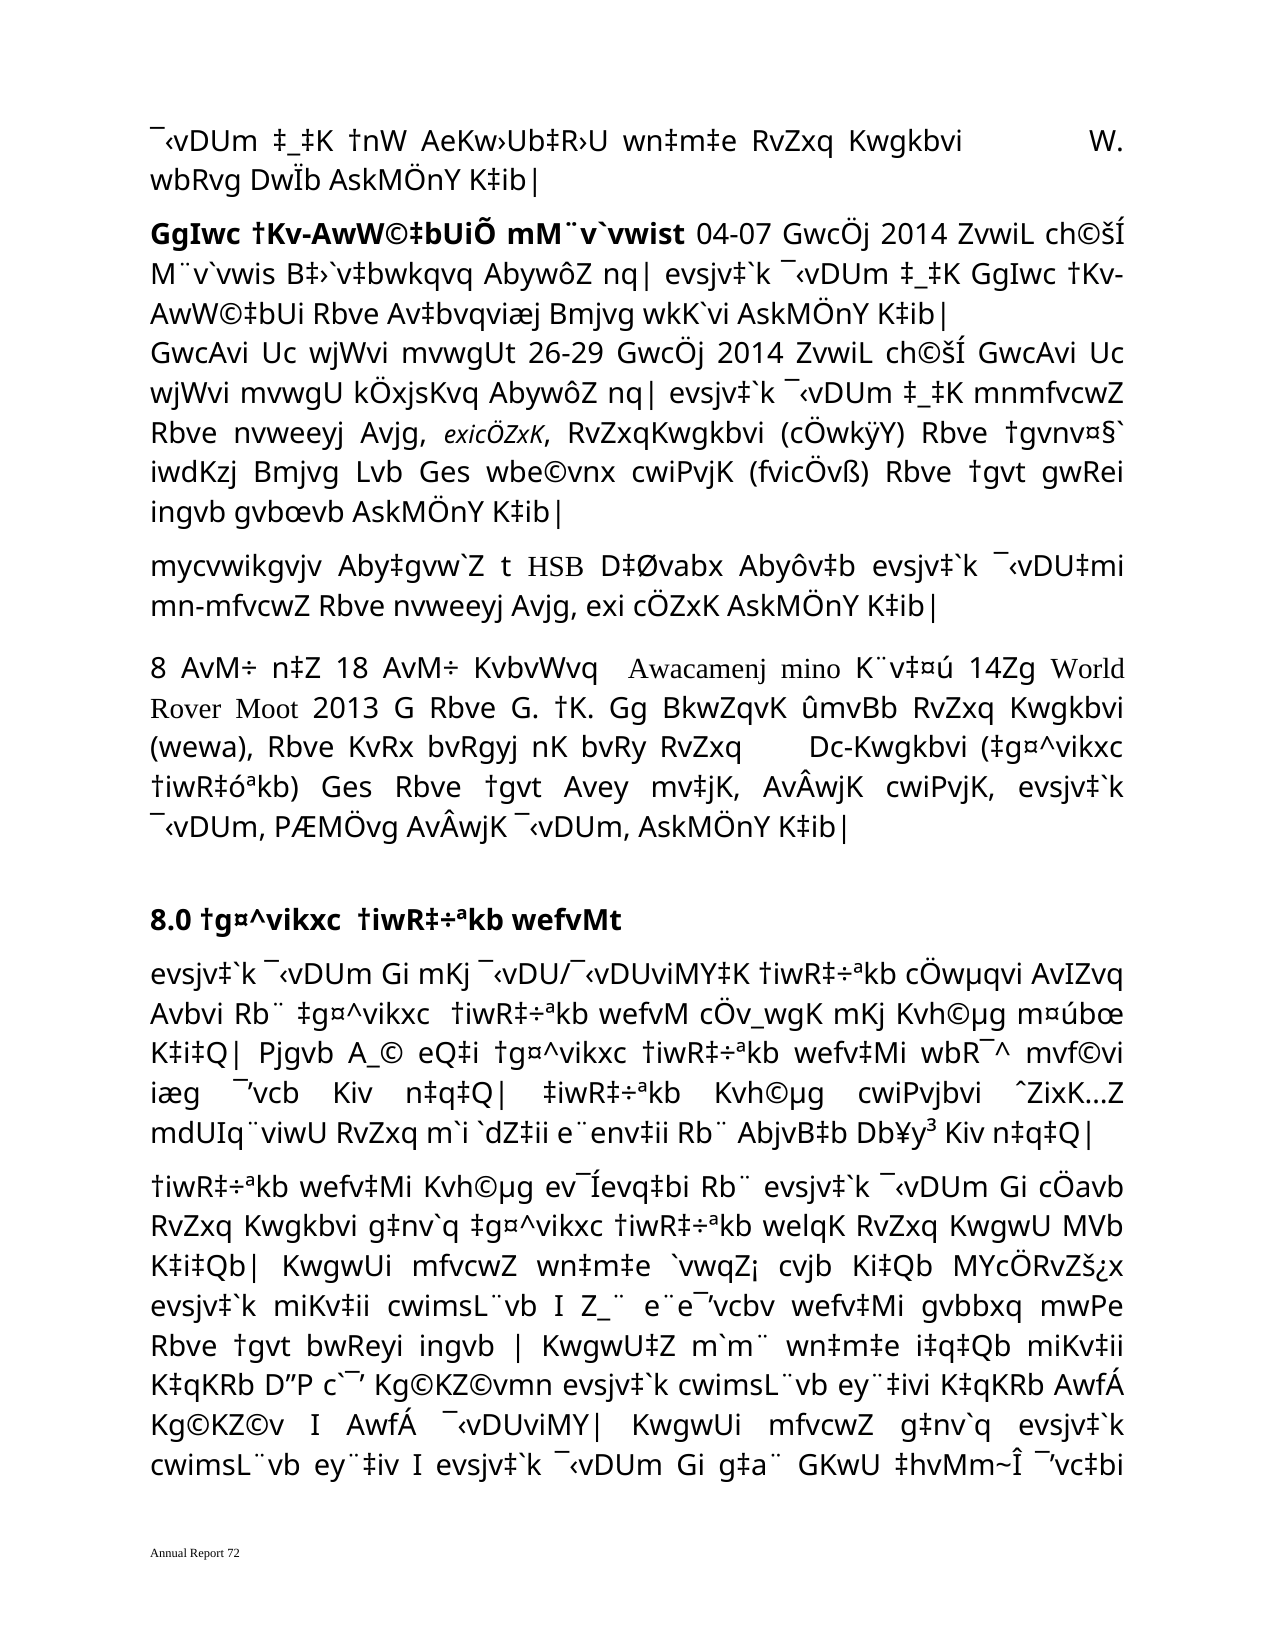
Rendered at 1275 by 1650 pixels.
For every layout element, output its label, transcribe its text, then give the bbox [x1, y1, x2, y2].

text evsjv‡`k ¯‹vDUm Gi mKj ¯‹vDU/¯‹vDUviMY‡K †iwR‡÷ªkb cÖwµqvi AvIZvq Avbvi Rb¨ ‡g¤^vikxc †iwR‡÷ªkb wefvM cÖv_wgK mKj Kvh©µg m¤úbœ K‡i‡Q| Pjgvb A_© eQ‡i †g¤^vikxc †iwR‡÷ªkb wefv‡Mi wbR¯^ mvf©vi iæg ¯’vcb Kiv n‡q‡Q| ‡iwR‡÷ªkb Kvh©µg cwiPvjbvi ˆZixK…Z mdUIq¨viwU RvZxq m`i `dZ‡ii e¨env‡ii Rb¨ AbjvB‡b Db¥y³ Kiv n‡q‡Q| [150, 953, 1125, 1152]
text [150, 1166, 1125, 1483]
text GwcAvi Uc wjWvi mvwgUt 26-29 GwcÖj 2014 ZvwiL ch©šÍ GwcAvi Uc wjWvi mvwgU kÖxjsKvq AbywôZ nq| evsjv‡`k ¯‹vDUm ‡_‡K mnmfvcwZ Rbve nvweeyj Avjg, exicÖZxK, RvZxqKwgkbvi (cÖwkÿY) Rbve †gvnv¤§` iwdKzj Bmjvg Lvb Ges wbe©vnx cwiPvjK (fvicÖvß) Rbve †gvt gwRei ingvb gvbœvb AskMÖnY K‡ib| [150, 333, 1125, 531]
text 8 AvM÷ n‡Z 18 AvM÷ KvbvWvq Awacamenj mino K¨v‡¤ú 14Zg World Rover Moot 2013 G Rbve G. †K. Gg BkwZqvK ûmvBb RvZxq Kwgkbvi (wewa), Rbve KvRx bvRgyj nK bvRy RvZxq Dc-Kwgkbvi (‡g¤^vikxc †iwR‡óªkb) Ges Rbve †gvt Avey mv‡jK, AvÂwjK cwiPvjK, evsjv‡`k ¯‹vDUm, PÆMÖvg AvÂwjK ¯‹vDUm, AskMÖnY K‡ib| [150, 647, 1125, 846]
text 8.0 †g¤^vikxc †iwR‡÷ªkb wefvMt [150, 899, 1125, 939]
text mycvwikgvjv Aby‡gvw`Z t HSB D‡Øvabx Abyôv‡b evsjv‡`k ¯‹vDU‡mi mn-mfvcwZ Rbve nvweeyj Avjg, exi cÖZxK AskMÖnY K‡ib| [150, 545, 1125, 624]
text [150, 120, 1125, 199]
text GgIwc †Kv-AwW©‡bUiÕ mM¨v`vwist 04-07 GwcÖj 2014 ZvwiL ch©šÍ M¨v`vwis B‡›`v‡bwkqvq AbywôZ nq| evsjv‡`k ¯‹vDUm ‡_‡K GgIwc †Kv-AwW©‡bUi Rbve Av‡bvqviæj Bmjvg wkK`vi AskMÖnY K‡ib| [150, 213, 1125, 333]
